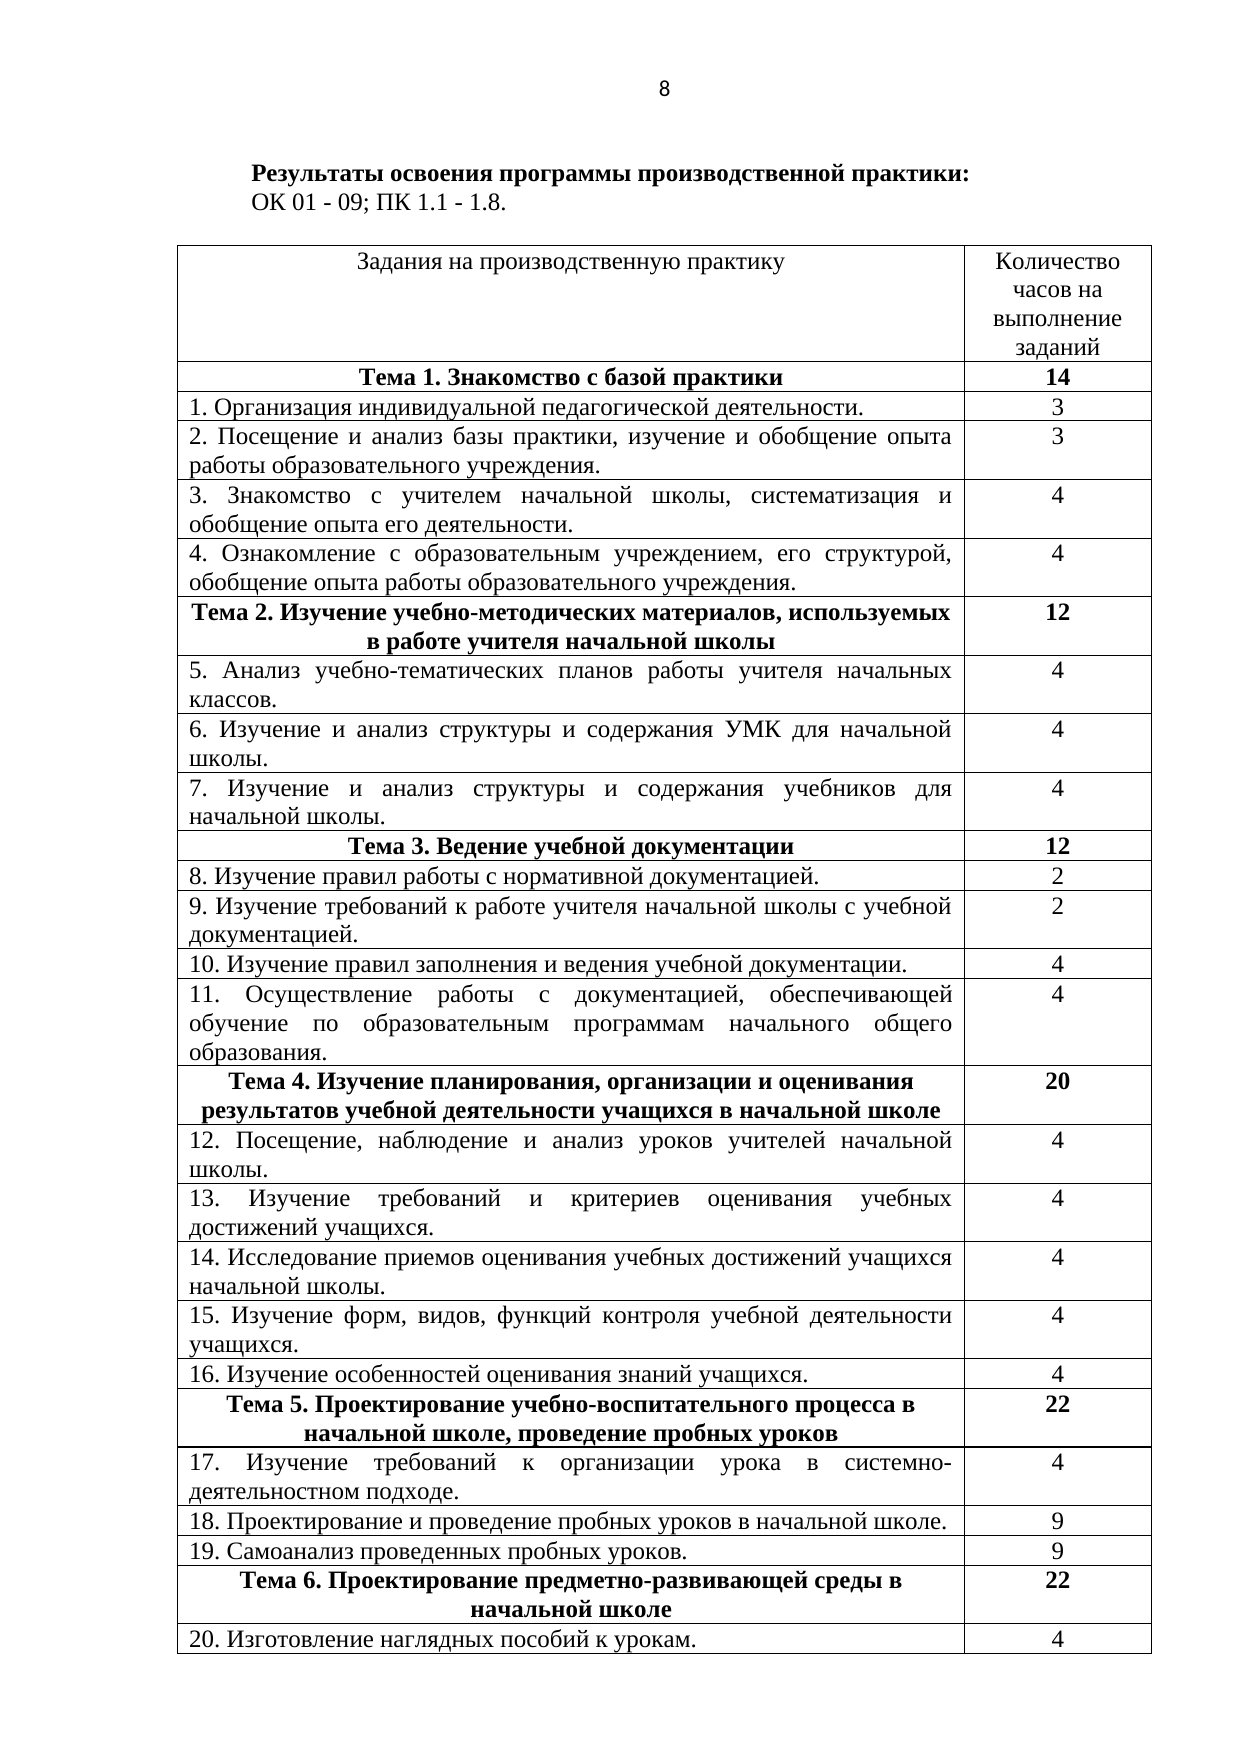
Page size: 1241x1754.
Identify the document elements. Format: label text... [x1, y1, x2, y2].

table_cell 4 [965, 1184, 1151, 1241]
table_cell 15. Изучение форм, видов, функций контроля учебной деятельности учащихся. [178, 1301, 964, 1358]
table_cell 19. Самоанализ проведенных пробных уроков. [178, 1536, 964, 1564]
table_cell 8. Изучение правил работы с нормативной документацией. [178, 861, 964, 890]
table_cell 11. Осуществление работы с документацией, обеспечивающей обучение по образовательным программам начального общего образования. [178, 979, 964, 1065]
table_cell 2 [965, 891, 1151, 948]
table_cell 17. Изучение требований к организации урока в системно-деятельностном подходе. [178, 1448, 964, 1505]
table_cell 4 [965, 714, 1151, 772]
table_cell 4 [965, 480, 1151, 537]
table_cell 4 [965, 773, 1151, 830]
text ОК 01 - 09; ПК 1.1 - 1.8. [177, 187, 1152, 216]
table_cell 2. Посещение и анализ базы практики, изучение и обобщение опыта работы образовательного учреждения. [178, 421, 964, 479]
table_cell 9 [965, 1506, 1151, 1535]
table_cell 9 [965, 1536, 1151, 1564]
table_cell 4 [965, 1301, 1151, 1358]
table_cell 22 [965, 1389, 1151, 1446]
table_cell 4 [965, 1448, 1151, 1505]
table_cell 4 [965, 1125, 1151, 1182]
table_cell 3 [965, 421, 1151, 479]
table_cell 4 [965, 656, 1151, 713]
table_cell Тема 6. Проектирование предметно-развивающей среды в начальной школе [178, 1566, 964, 1623]
table_cell 18. Проектирование и проведение пробных уроков в начальной школе. [178, 1506, 964, 1535]
table_header Задания на производственную практику [178, 246, 964, 361]
table_cell 14. Исследование приемов оценивания учебных достижений учащихся начальной школы. [178, 1242, 964, 1299]
table_cell 9. Изучение требований к работе учителя начальной школы с учебной документацией. [178, 891, 964, 948]
table_cell 16. Изучение особенностей оценивания знаний учащихся. [178, 1359, 964, 1388]
table_cell 12 [965, 597, 1151, 654]
table_cell 3. Знакомство с учителем начальной школы, систематизация и обобщение опыта его деятельности. [178, 480, 964, 537]
table_cell 4. Ознакомление с образовательным учреждением, его структурой, обобщение опыта работы образовательного учреждения. [178, 539, 964, 596]
table_cell 1. Организация индивидуальной педагогической деятельности. [178, 392, 964, 420]
table_header Количество часов на выполнение заданий [965, 246, 1151, 361]
table_cell 22 [965, 1566, 1151, 1623]
text Результаты освоения программы производственной практики: [177, 158, 1152, 187]
table_cell 4 [965, 1624, 1151, 1653]
table_cell 6. Изучение и анализ структуры и содержания УМК для начальной школы. [178, 714, 964, 772]
table_cell Тема 1. Знакомство с базой практики [178, 362, 964, 391]
table_cell 4 [965, 979, 1151, 1065]
table_cell 12. Посещение, наблюдение и анализ уроков учителей начальной школы. [178, 1125, 964, 1182]
table_cell 5. Анализ учебно-тематических планов работы учителя начальных классов. [178, 656, 964, 713]
table_cell 3 [965, 392, 1151, 420]
table_cell 7. Изучение и анализ структуры и содержания учебников для начальной школы. [178, 773, 964, 830]
table_cell 13. Изучение требований и критериев оценивания учебных достижений учащихся. [178, 1184, 964, 1241]
table_cell 2 [965, 861, 1151, 890]
table_cell Тема 5. Проектирование учебно-воспитательного процесса в начальной школе, проведение пробных уроков [178, 1389, 964, 1446]
table_cell 20 [965, 1066, 1151, 1124]
table_cell 4 [965, 1359, 1151, 1388]
table_cell 12 [965, 831, 1151, 860]
table_cell 4 [965, 1242, 1151, 1299]
table_cell Тема 3. Ведение учебной документации [178, 831, 964, 860]
table_cell 4 [965, 949, 1151, 978]
table_cell 14 [965, 362, 1151, 391]
table_cell 20. Изготовление наглядных пособий к урокам. [178, 1624, 964, 1653]
table_cell Тема 2. Изучение учебно-методических материалов, используемых в работе учителя начальной школы [178, 597, 964, 654]
table_cell 4 [965, 539, 1151, 596]
table_cell 10. Изучение правил заполнения и ведения учебной документации. [178, 949, 964, 978]
table_cell Тема 4. Изучение планирования, организации и оценивания результатов учебной деятельности учащихся в начальной школе [178, 1066, 964, 1124]
